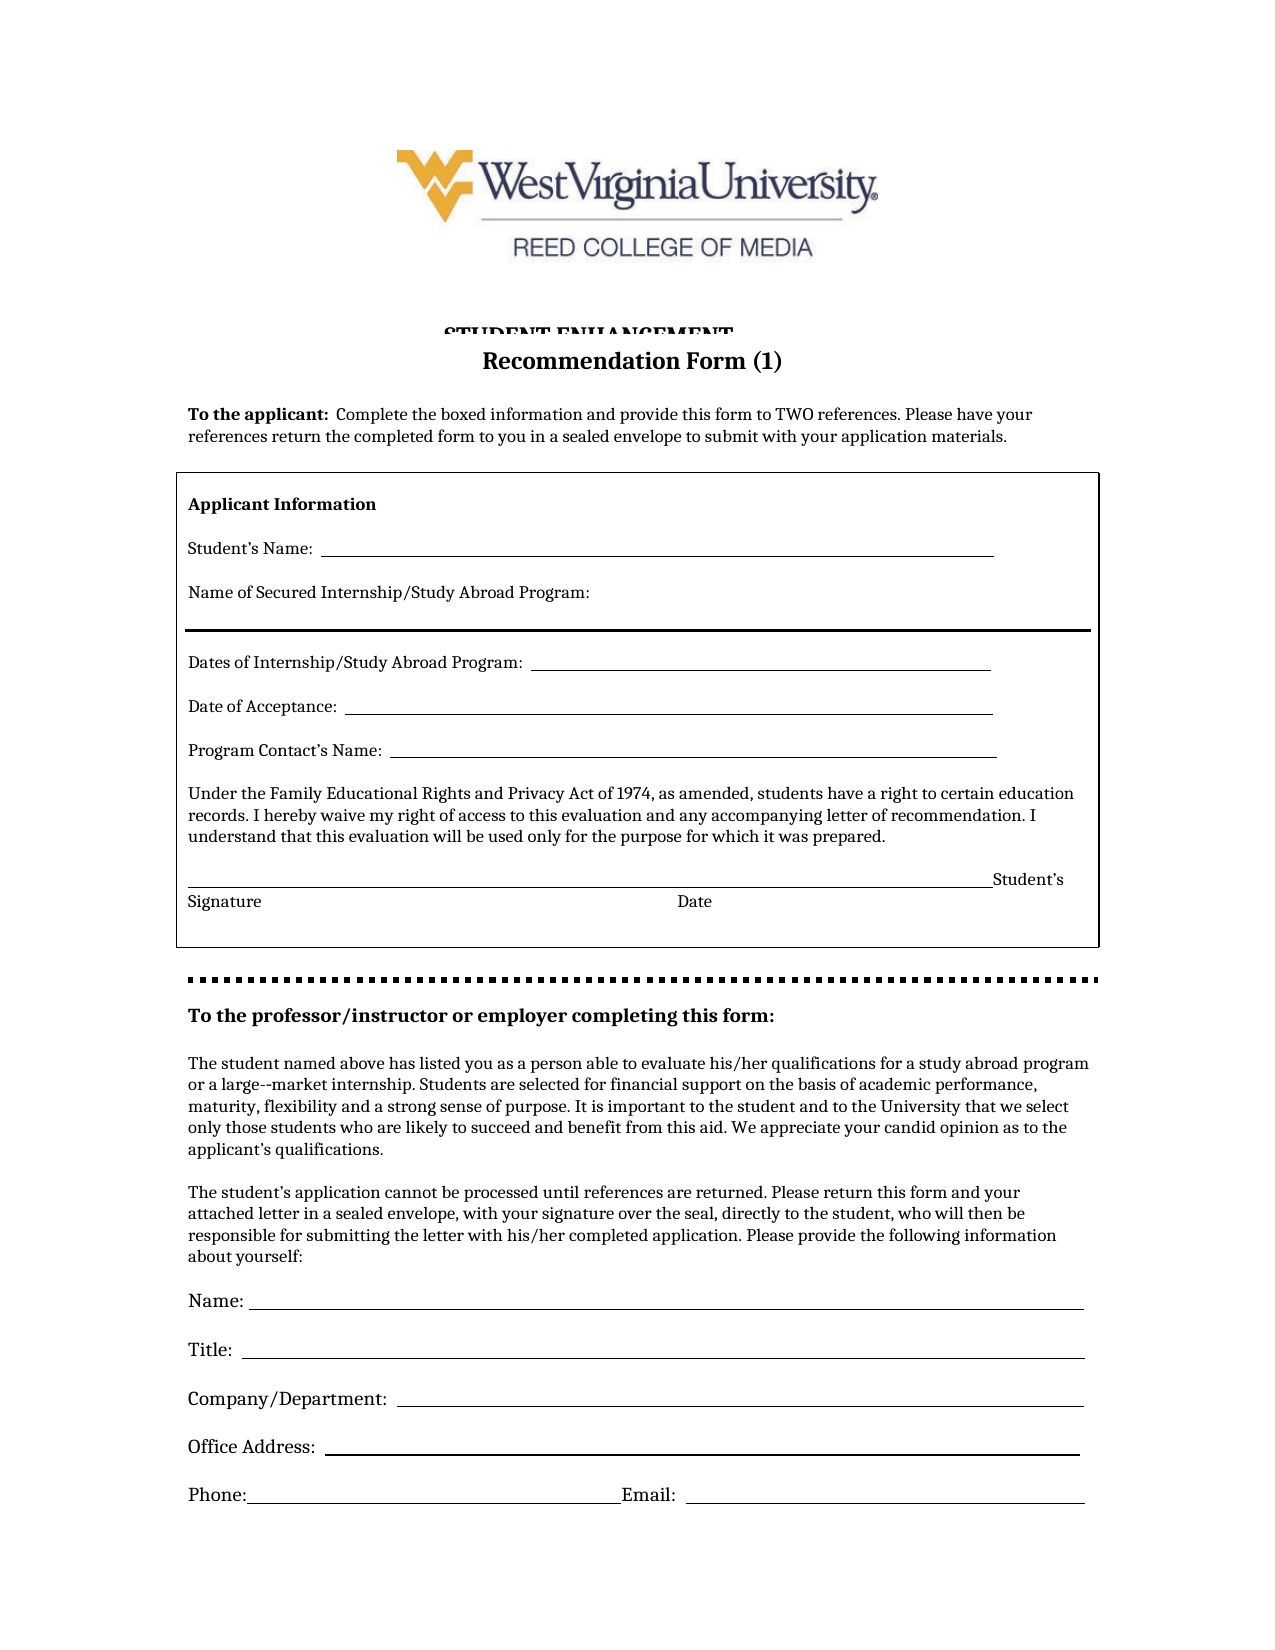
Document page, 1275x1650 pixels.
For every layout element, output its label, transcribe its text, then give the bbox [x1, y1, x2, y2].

text Student’s Signature Date [188, 870, 1068, 912]
text Date of Acceptance: [188, 696, 1096, 717]
text Office Address: [188, 1435, 1096, 1458]
picture [397, 150, 878, 264]
text Recommendation Form (1) [482, 349, 1096, 374]
text Program Contact’s Name: [188, 740, 1096, 761]
text Name of Secured Internship/Study Abroad Program: [188, 582, 1096, 603]
text To the professor/instructor or employer completing this form: [188, 1005, 1096, 1028]
text To the applicant: Complete the boxed information and provide this form to TWO references. Please have your references return the completed form to you in a sealed envelope to submit with your application materials. [188, 405, 1096, 446]
text Under the Family Educational Rights and Privacy Act of 1974, as amended, students have a right to certain education records. I hereby waive my right of access to this evaluation and any accompanying letter of recommendation. I understand that this evaluation will be used only for the purpose for which it was prepared. [188, 784, 1096, 847]
text The student named above has listed you as a person able to evaluate his/her qualifications for a study abroad program or a large-­‐market internship. Students are selected for financial support on the basis of academic performance, maturity, flexibility and a strong sense of purpose. It is important to the student and to the University that we select only those students who are likely to succeed and benefit from this aid. We appreciate your candid opinion as to the applicant’s qualifications. [188, 1053, 1091, 1159]
text Company/Department: [188, 1387, 1096, 1410]
subtitle Applicant Information [188, 495, 1096, 515]
text Title: [188, 1338, 1096, 1361]
text Student’s Name: [188, 538, 1096, 559]
text The student’s application cannot be processed until references are returned. Please return this form and your attached letter in a sealed envelope, with your signature over the seal, directly to the student, who will then be responsible for submitting the letter with his/her completed application. Please provide the following information about yourself: [188, 1182, 1084, 1267]
text Phone: Email: [188, 1484, 1096, 1507]
text Dates of Internship/Study Abroad Program: [188, 653, 1096, 673]
text Name: [188, 1290, 1096, 1313]
